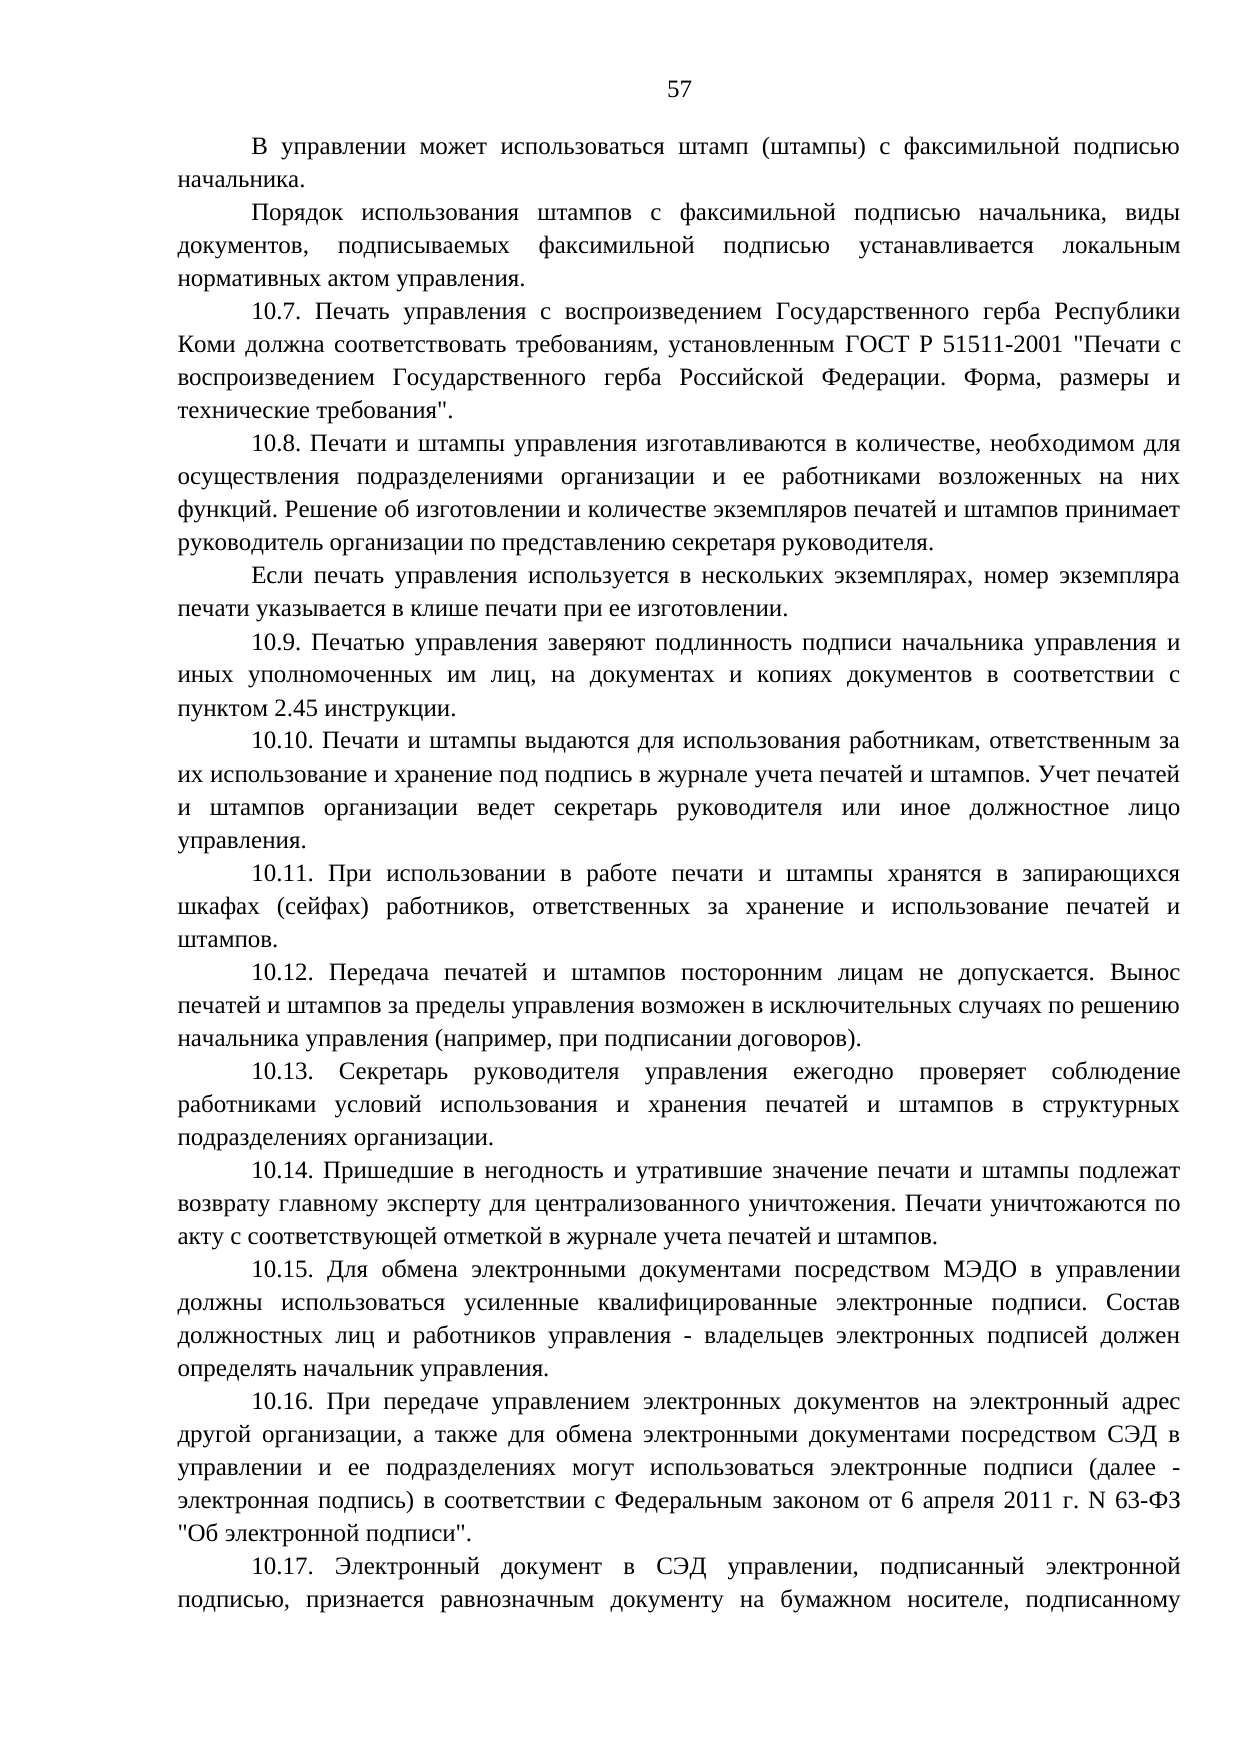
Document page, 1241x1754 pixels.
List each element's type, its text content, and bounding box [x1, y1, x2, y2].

text 10.9. Печатью управления заверяют подлинность подписи начальника управления и иных уполномоченных им лиц, на документах и копиях документов в соответствии с пунктом 2.45 инструкции. [177, 627, 1181, 721]
text 10.8. Печати и штампы управления изготавливаются в количестве, необходимом для осуществления подразделениями организации и ее работниками возложенных на них функций. Решение об изготовлении и количестве экземпляров печатей и штампов принимает руководитель организации по представлению секретаря руководителя. [177, 428, 1181, 556]
text 10.11. При использовании в работе печати и штампы хранятся в запирающихся шкафах (сейфах) работников, ответственных за хранение и использование печатей и штампов. [177, 858, 1181, 952]
text 10.15. Для обмена электронными документами посредством МЭДО в управлении должны использоваться усиленные квалифицированные электронные подписи. Состав должностных лиц и работников управления - владельцев электронных подписей должен определять начальник управления. [177, 1254, 1181, 1382]
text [177, 1551, 1181, 1613]
text 10.12. Передача печатей и штампов посторонним лицам не допускается. Вынос печатей и штампов за пределы управления возможен в исключительных случаях по решению начальника управления (например, при подписании договоров). [177, 957, 1181, 1052]
text 10.10. Печати и штампы выдаются для использования работникам, ответственным за их использование и хранение под подпись в журнале учета печатей и штампов. Учет печатей и штампов организации ведет секретарь руководителя или иное должностное лицо управления. [177, 726, 1181, 853]
text 10.13. Секретарь руководителя управления ежегодно проверяет соблюдение работниками условий использования и хранения печатей и штампов в структурных подразделениях организации. [177, 1056, 1181, 1151]
text 10.16. При передаче управлением электронных документов на электронный адрес другой организации, а также для обмена электронными документами посредством СЭД в управлении и ее подразделениях могут использоваться электронные подписи (далее - электронная подпись) в соответствии с Федеральным законом от 6 апреля 2011 г. N 63-ФЗ "Об электронной подписи". [177, 1386, 1181, 1547]
text Порядок использования штампов с факсимильной подписью начальника, виды документов, подписываемых факсимильной подписью устанавливается локальным нормативных актом управления. [177, 197, 1181, 292]
text В управлении может использоваться штамп (штампы) с факсимильной подписью начальника. [177, 131, 1181, 193]
text 10.7. Печать управления с воспроизведением Государственного герба Республики Коми должна соответствовать требованиям, установленным ГОСТ Р 51511-2001 "Печати с воспроизведением Государственного герба Российской Федерации. Форма, размеры и технические требования". [177, 296, 1181, 424]
text Если печать управления используется в нескольких экземплярах, номер экземпляра печати указывается в клише печати при ее изготовлении. [177, 561, 1181, 622]
text 10.14. Пришедшие в негодность и утратившие значение печати и штампы подлежат возврату главному эксперту для централизованного уничтожения. Печати уничтожаются по акту с соответствующей отметкой в журнале учета печатей и штампов. [177, 1155, 1181, 1250]
